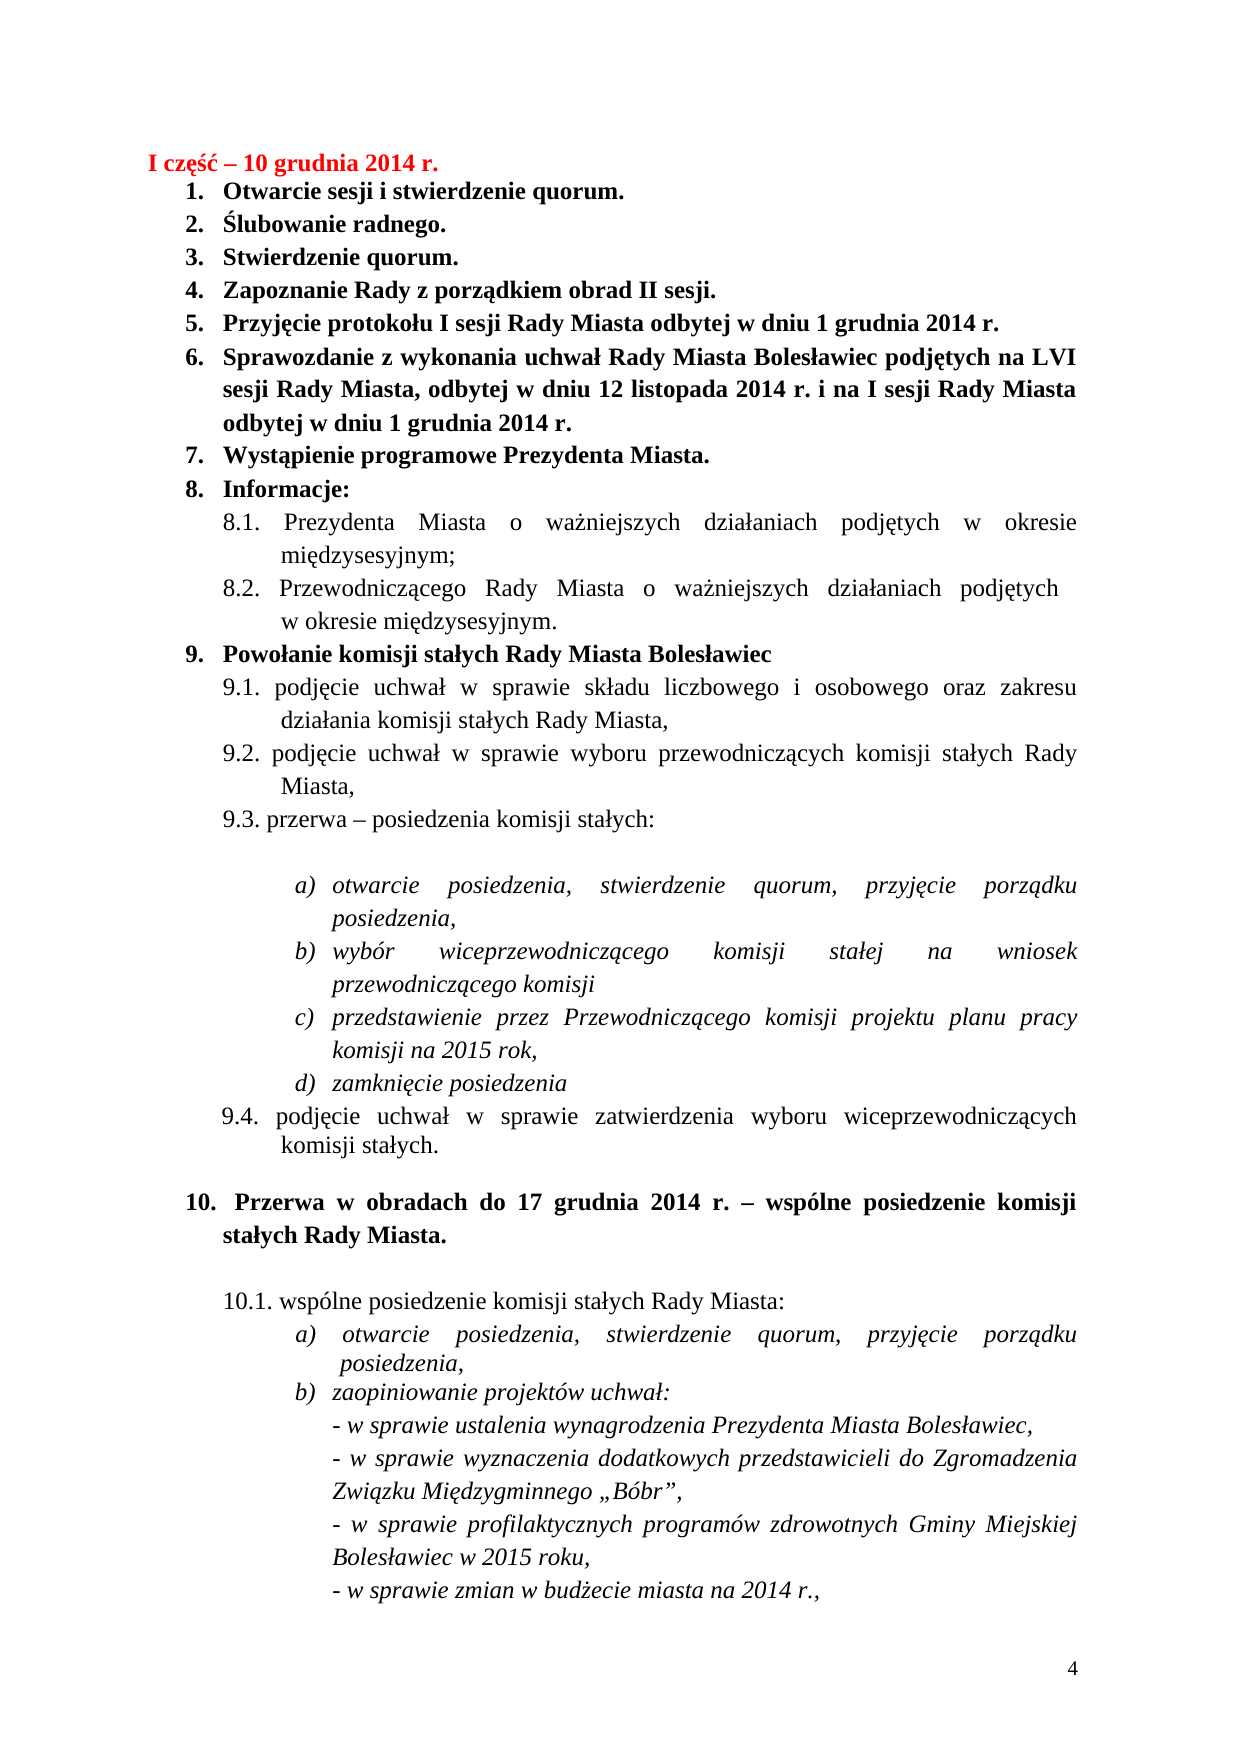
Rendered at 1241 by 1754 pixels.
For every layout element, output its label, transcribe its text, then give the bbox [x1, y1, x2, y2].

text 9.3. przerwa – posiedzenia komisji stałych: [223, 804, 1078, 833]
list Stwierdzenie quorum. [185, 242, 1078, 271]
list Sprawozdanie z wykonania uchwał Rady Miasta Bolesławiec podjętych na LVI sesji Rady Miasta, odbytej w dniu 12 listopada 2014 r. i na I sesji Rady Miasta odbytej w dniu 1 grudnia 2014 r. [185, 342, 1078, 436]
list Wystąpienie programowe Prezydenta Miasta. [185, 441, 1078, 469]
text 8.2. Przewodniczącego Rady Miasta o ważniejszych działaniach podjętych w okresie międzysesyjnym. [223, 573, 1078, 634]
text 8.1. Prezydenta Miasta o ważniejszych działaniach podjętych w okresie międzysesyjnym; [223, 507, 1078, 568]
list Przerwa w obradach do 17 grudnia 2014 r. – wspólne posiedzenie komisji stałych Rady Miasta. [185, 1187, 1078, 1249]
text 10.1. wspólne posiedzenie komisji stałych Rady Miasta: [223, 1286, 1078, 1315]
list przedstawienie przez Przewodniczącego komisji projektu planu pracy komisji na 2015 rok, [294, 1002, 1078, 1064]
text - w sprawie profilaktycznych programów zdrowotnych Gminy Miejskiej Bolesławiec w 2015 roku, [332, 1509, 1078, 1571]
text - w sprawie ustalenia wynagrodzenia Prezydenta Miasta Bolesławiec, [332, 1410, 1078, 1439]
list Ślubowanie radnego. [185, 209, 1078, 238]
text I część – 10 grudnia 2014 r. [148, 148, 1078, 176]
text - w sprawie wyznaczenia dodatkowych przedstawicieli do Zgromadzenia Związku Międzygminnego „Bóbr”, [332, 1443, 1078, 1505]
text a) otwarcie posiedzenia, stwierdzenie quorum, przyjęcie porządku posiedzenia, [295, 1319, 1078, 1377]
list Powołanie komisji stałych Rady Miasta Bolesławiec [185, 639, 1078, 667]
list wybór wiceprzewodniczącego komisji stałej na wniosek przewodniczącego komisji [294, 936, 1078, 998]
list Otwarcie sesji i stwierdzenie quorum. [185, 176, 1078, 205]
list zamknięcie posiedzenia [294, 1068, 1078, 1097]
list otwarcie posiedzenia, stwierdzenie quorum, przyjęcie porządku posiedzenia, [294, 870, 1078, 932]
list Informacje: [185, 474, 1078, 502]
text 9.4. podjęcie uchwał w sprawie zatwierdzenia wyboru wiceprzewodniczących komisji stałych. [221, 1101, 1078, 1158]
text 9.2. podjęcie uchwał w sprawie wyboru przewodniczących komisji stałych Rady Miasta, [223, 738, 1078, 799]
list Zapoznanie Rady z porządkiem obrad II sesji. [185, 276, 1078, 304]
list zaopiniowanie projektów uchwał: [294, 1377, 1078, 1406]
list Przyjęcie protokołu I sesji Rady Miasta odbytej w dniu 1 grudnia 2014 r. [185, 308, 1078, 337]
text - w sprawie zmian w budżecie miasta na 2014 r., [332, 1575, 1078, 1604]
text 9.1. podjęcie uchwał w sprawie składu liczbowego i osobowego oraz zakresu działania komisji stałych Rady Miasta, [223, 672, 1078, 733]
